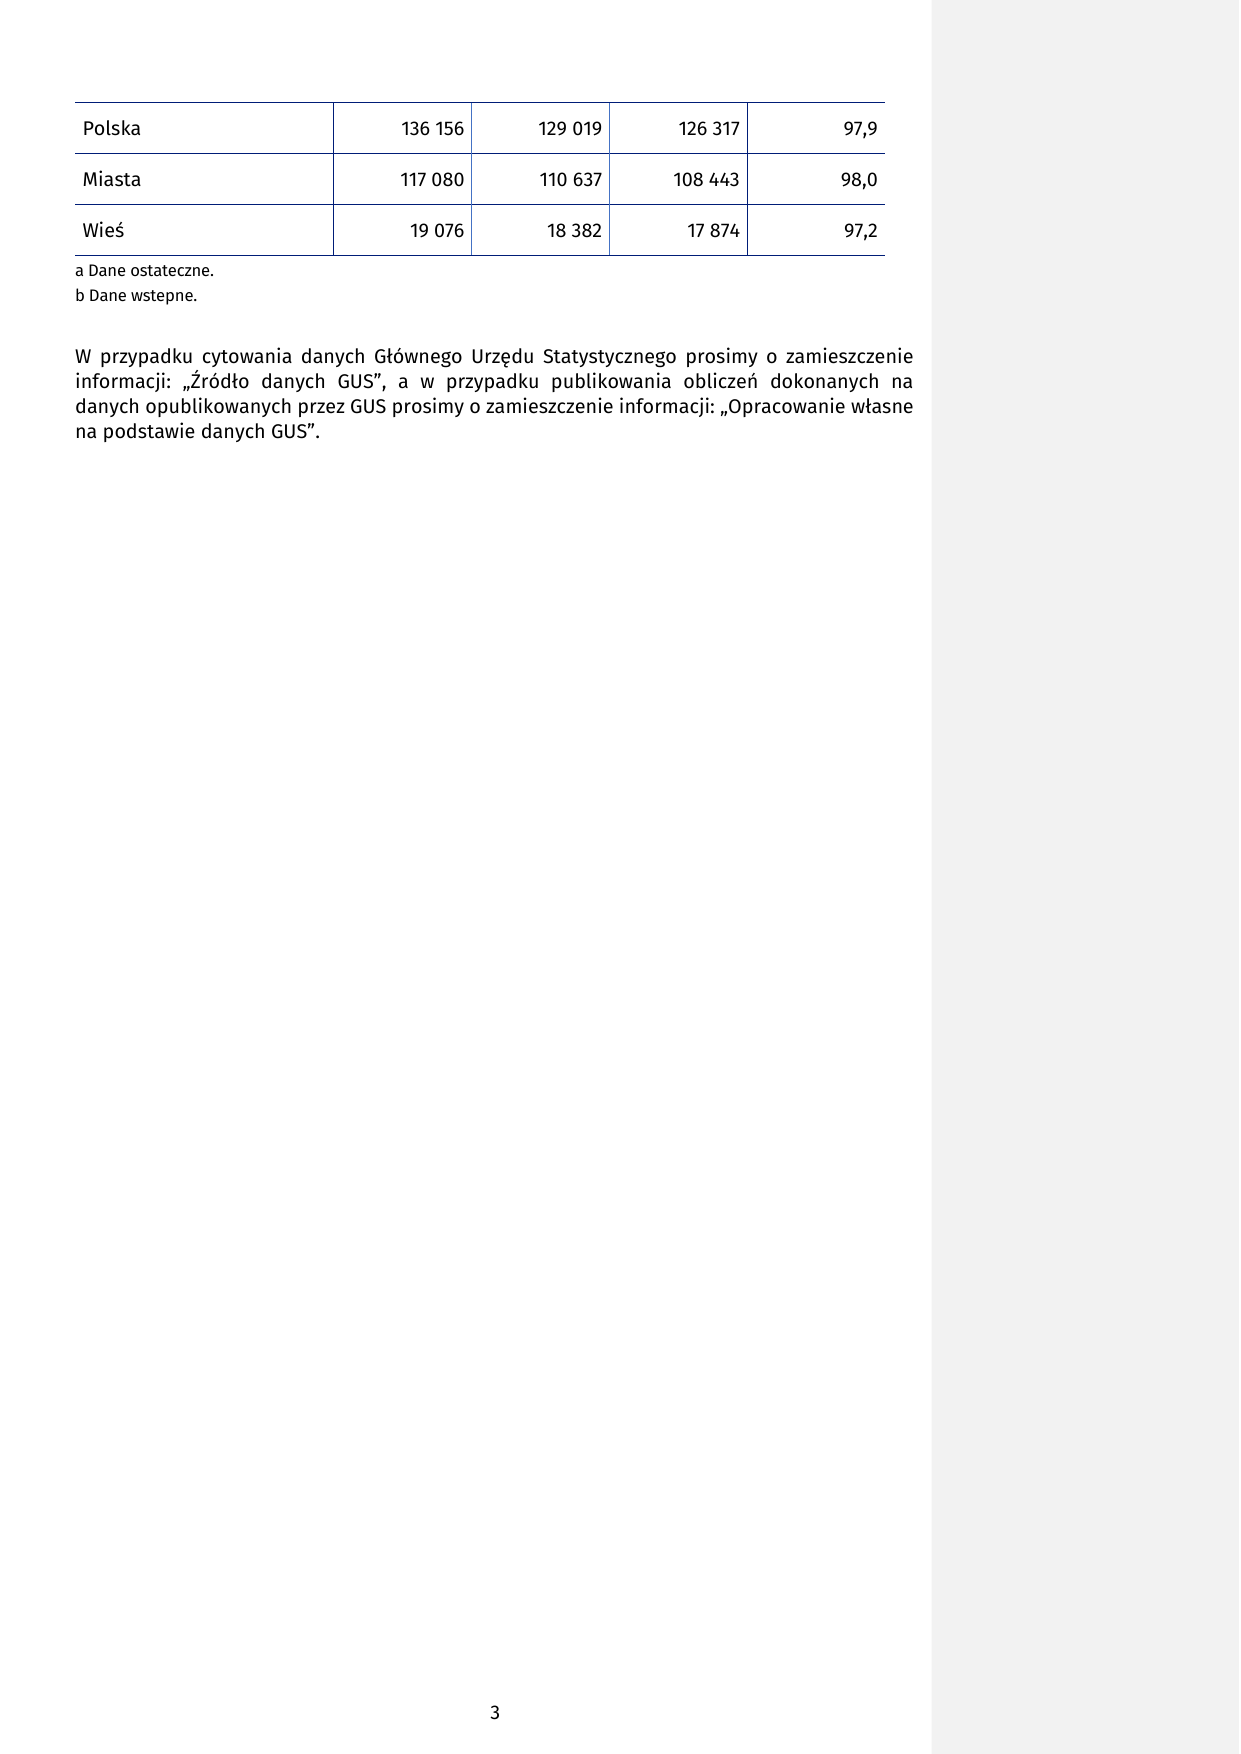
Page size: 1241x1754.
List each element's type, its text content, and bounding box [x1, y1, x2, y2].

table_cell 110 637 [472, 154, 609, 204]
table_cell Miasta [75, 154, 333, 204]
table_cell 126 317 [610, 103, 747, 153]
table_cell 98,0 [748, 154, 885, 204]
table_cell 17 874 [610, 205, 747, 255]
table_cell 117 080 [334, 154, 471, 204]
table_cell 18 382 [472, 205, 609, 255]
table_cell 136 156 [334, 103, 471, 153]
table_cell Wieś [75, 205, 333, 255]
table_cell 97,9 [748, 103, 885, 153]
table_cell 97,2 [748, 205, 885, 255]
text W przypadku cytowania danych Głównego Urzędu Statystycznego prosimy o zamieszczenie informacji: „Źródło danych GUS”, a w przypadku publikowania obliczeń dokonanych na danych opublikowanych przez GUS prosimy o zamieszczenie informacji: „Opracowanie własne na podstawie danych GUS”. [75, 344, 915, 444]
text b Dane wstepne. [75, 281, 915, 306]
table_cell 19 076 [334, 205, 471, 255]
text a Dane ostateczne. [75, 256, 915, 281]
table_cell 129 019 [472, 103, 609, 153]
table_cell 108 443 [610, 154, 747, 204]
table_cell Polska [75, 103, 333, 153]
